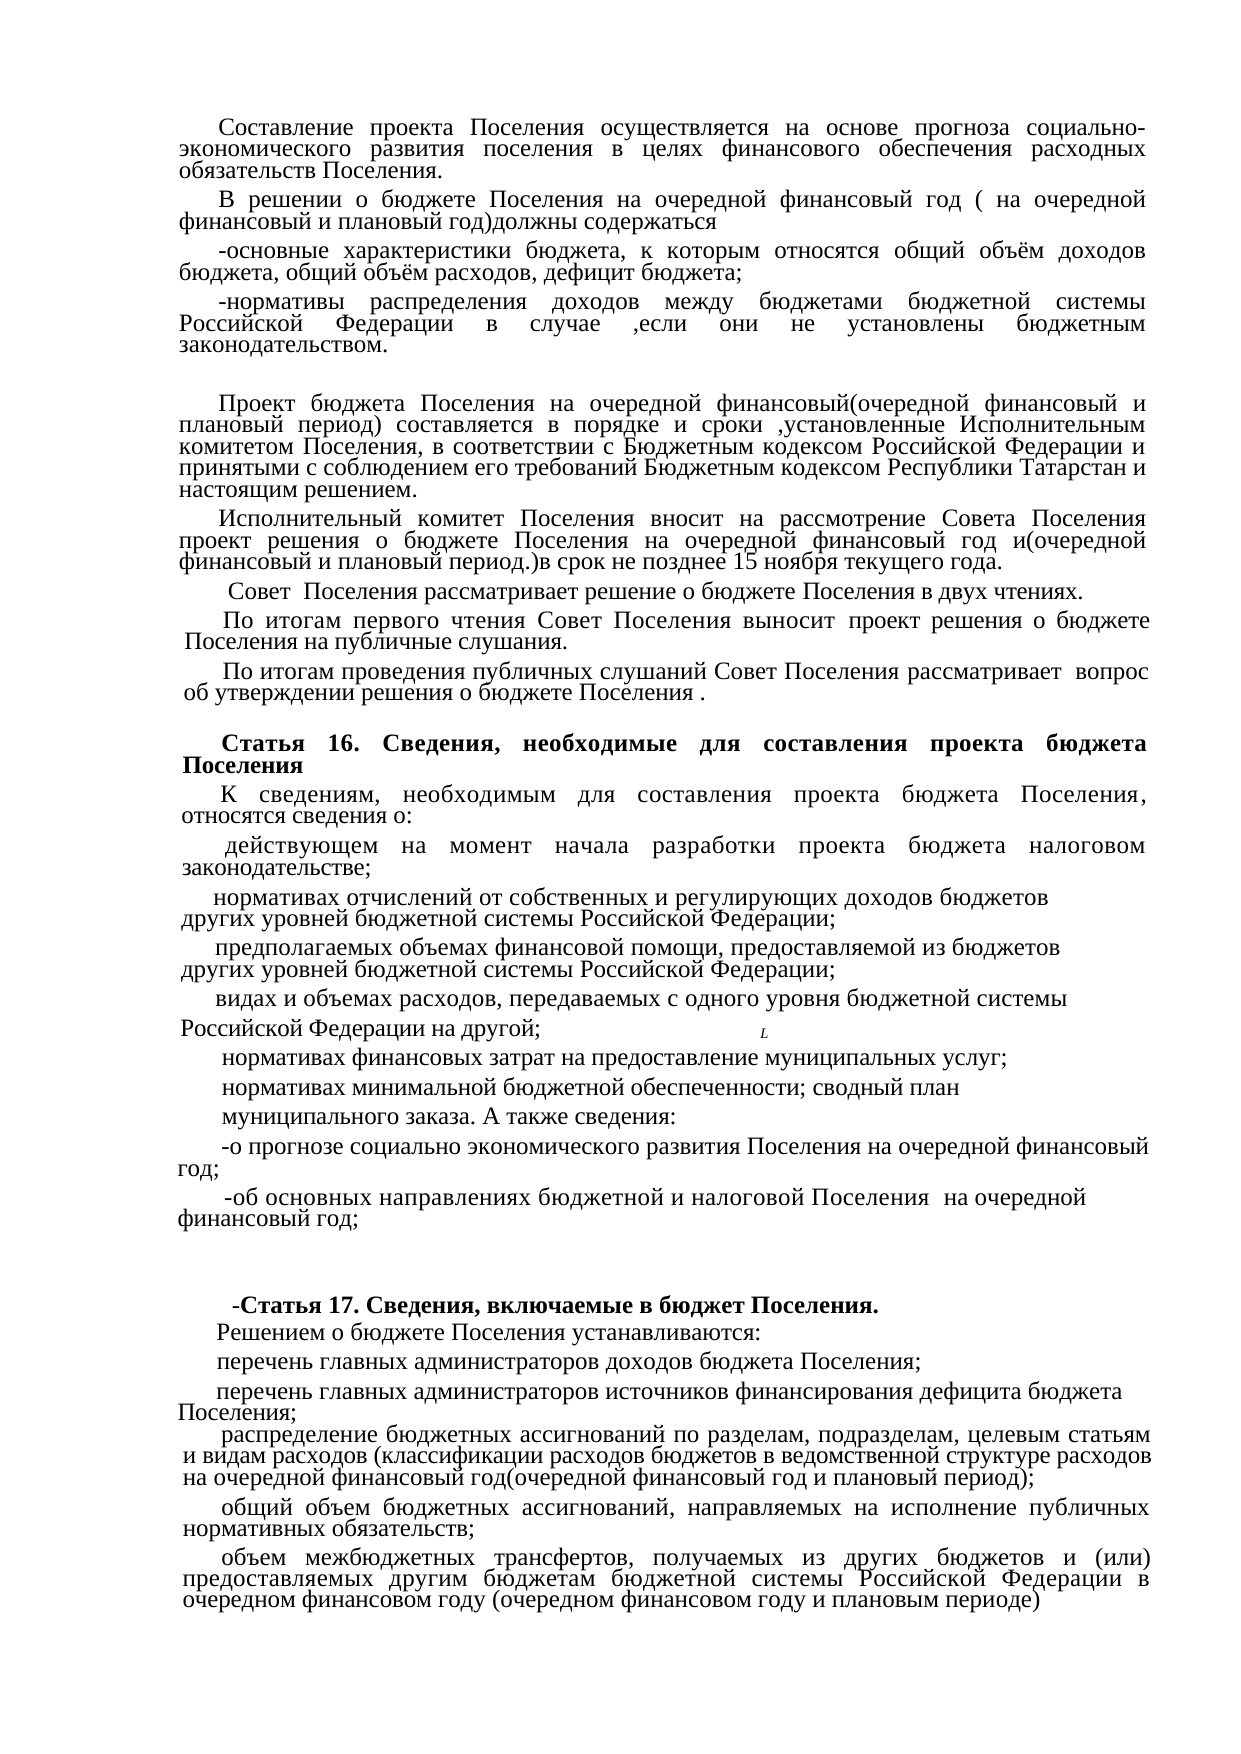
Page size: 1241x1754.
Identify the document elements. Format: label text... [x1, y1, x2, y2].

text нормативах отчислений от собственных и регулирующих доходов бюджетов других уровней бюджетной системы Российской Федерации; [181, 888, 1116, 931]
text Исполнительный комитет Поселения вносит на рассмотрение Совета Поселения проект решения о бюджете Поселения на очередной финансовый год и(очередной финансовый и плановый период.)в срок не позднее 15 ноября текущего года. [179, 509, 1147, 574]
text По итогам проведения публичных слушаний Совет Поселения рассматривает вопрос об утверждении решения о бюджете Поселения . [183, 662, 1149, 705]
text К сведениям, необходимым для составления проекта бюджета Поселения, относятся сведения о: [181, 785, 1147, 828]
text -основные характеристики бюджета, к которым относятся общий объём доходов бюджета, общий объём расходов, дефицит бюджета; [179, 241, 1147, 284]
text -о прогнозе социально экономического развития Поселения на очередной финансовый год; [177, 1137, 1152, 1180]
text объем межбюджетных трансфертов, получаемых из других бюджетов и (или) предоставляемых другим бюджетам бюджетной системы Российской Федерации в очередном финансовом году (очередном финансовом году и плановым периоде) [182, 1549, 1152, 1612]
text Решением о бюджете Поселения устанавливаются: [216, 1318, 1152, 1347]
text нормативах финансовых затрат на предоставление муниципальных услуг; нормативах минимальной бюджетной обеспеченности; сводный план муниципального заказа. А также сведения: [222, 1042, 1080, 1131]
text предполагаемых объемах финансовой помощи, предоставляемой из бюджетов других уровней бюджетной системы Российской Федерации; [181, 939, 1116, 982]
text Совет Поселения рассматривает решение о бюджете Поселения в двух чтениях. [185, 582, 1151, 604]
text По итогам первого чтения Совет Поселения выносит проект решения о бюджете Поселения на публичные слушания. [184, 611, 1150, 653]
text -Статья 17. Сведения, включаемые в бюджет Поселения. [177, 1296, 1152, 1318]
text -об основных направлениях бюджетной и налоговой Поселения на очередной финансовый год; [177, 1188, 1152, 1231]
text видах и объемах расходов, передаваемых с одного уровня бюджетной системы Российской Федерации на другой; L [180, 983, 1116, 1042]
text Статья 16. Сведения, необходимые для составления проекта бюджета Поселения [182, 734, 1148, 778]
text перечень главных администраторов источников финансирования дефицита бюджета Поселения; [177, 1382, 1152, 1425]
text действующем на момент начала разработки проекта бюджета налоговом законодательстве; [182, 835, 1147, 880]
text перечень главных администраторов доходов бюджета Поселения; [217, 1347, 1152, 1376]
text Проект бюджета Поселения на очередной финансовый(очередной финансовый и плановый период) составляется в порядке и сроки ,установленные Исполнительным комитетом Поселения, в соответствии с Бюджетным кодексом Российской Федерации и принятыми с соблюдением его требований Бюджетным кодексом Республики Татарстан и настоящим решением. [179, 394, 1147, 502]
text общий объем бюджетных ассигнований, направляемых на исполнение публичных нормативных обязательств; [183, 1498, 1151, 1540]
text В решении о бюджете Поселения на очередной финансовый год ( на очередной финансовый и плановый год)должны содержаться [179, 191, 1147, 233]
text -нормативы распределения доходов между бюджетами бюджетной системы Российской Федерации в случае ,если они не установлены бюджетным законодательством. [179, 292, 1147, 357]
text Составление проекта Поселения осуществляется на основе прогноза социально-экономического развития поселения в целях финансового обеспечения расходных обязательств Поселения. [179, 118, 1147, 182]
text распределение бюджетных ассигнований по разделам, подразделам, целевым статьям и видам расходов (классификации расходов бюджетов в ведомственной структуре расходов на очередной финансовый год(очередной финансовый год и плановый период); [183, 1425, 1152, 1489]
